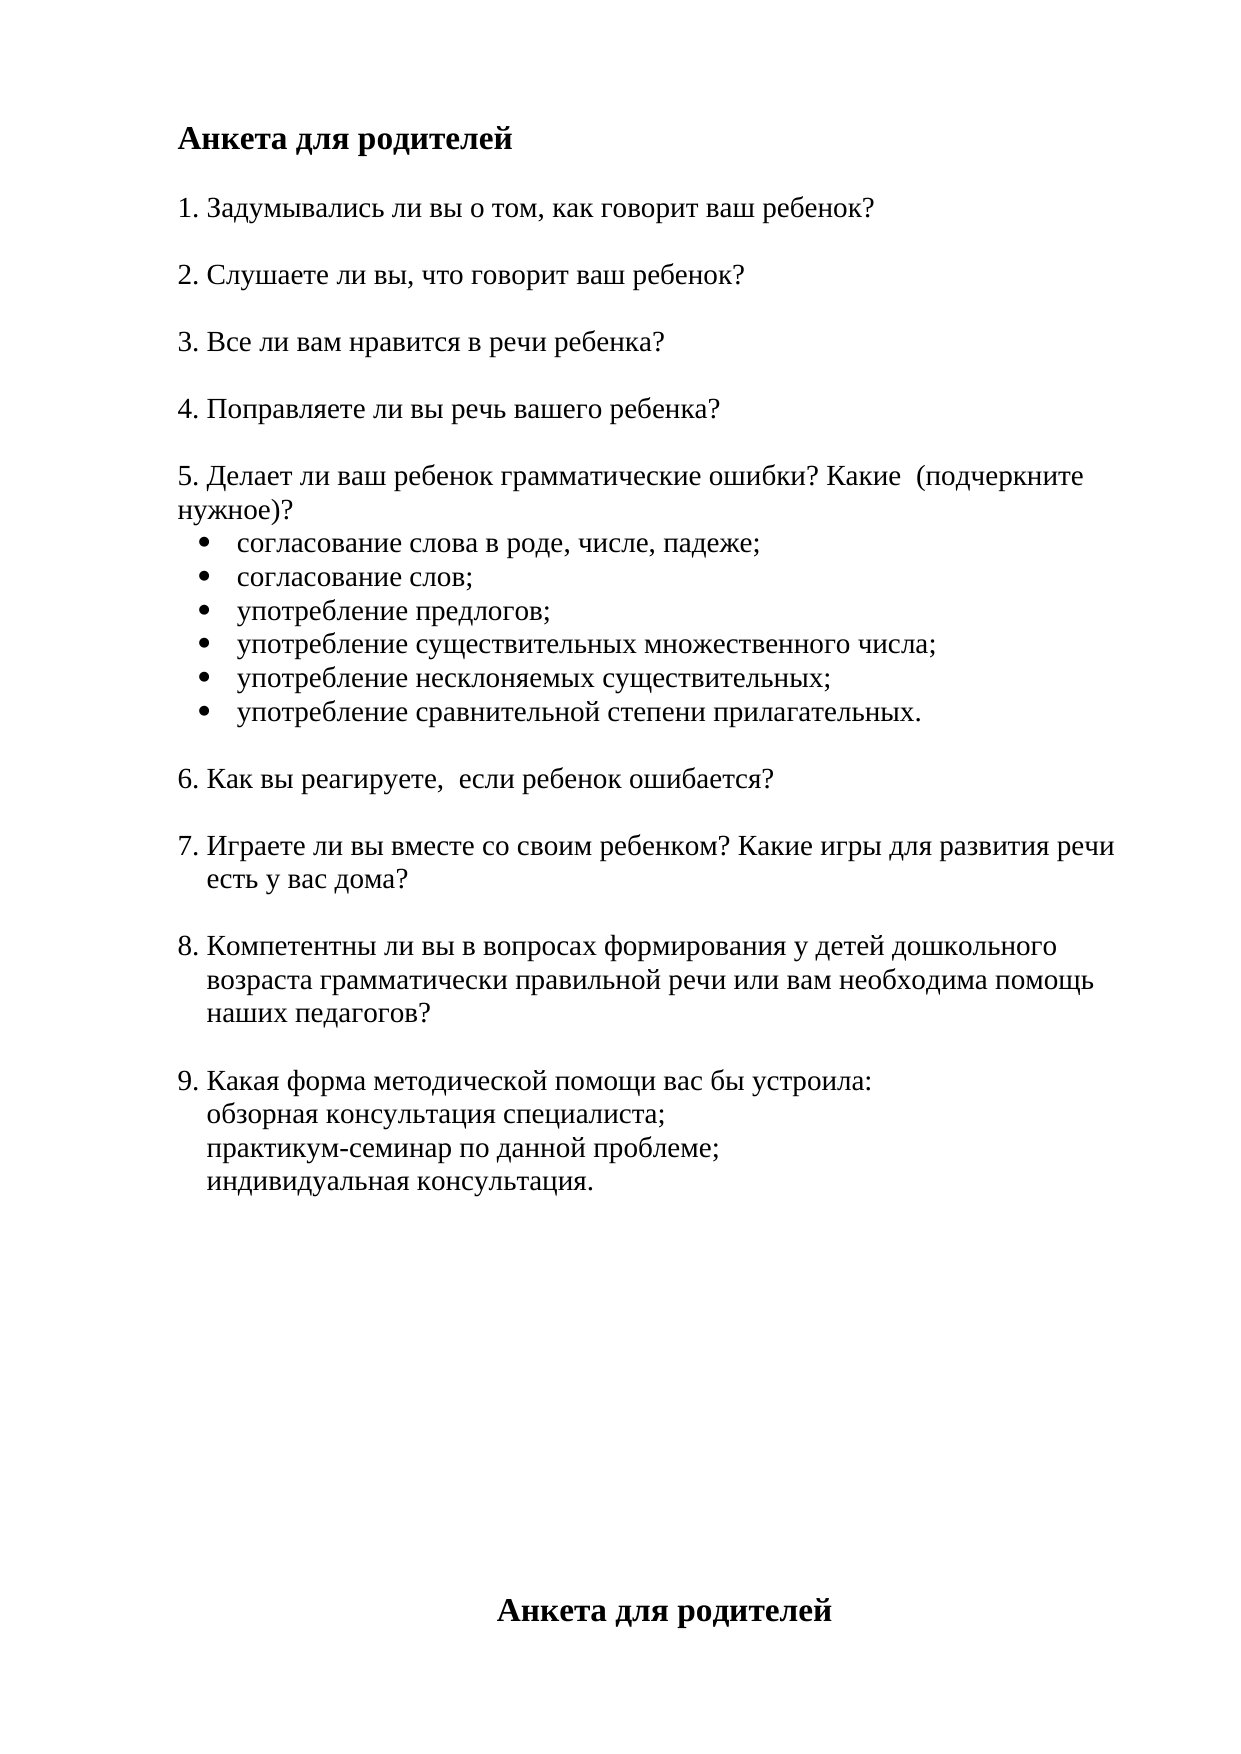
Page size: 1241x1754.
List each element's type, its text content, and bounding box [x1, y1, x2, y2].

list употребление несклоняемых существительных; [199, 660, 1152, 694]
list согласование слова в роде, числе, падеже; [199, 525, 1152, 559]
text 2. Слушаете ли вы, что говорит ваш ребенок? [177, 257, 1152, 291]
list употребление сравнительной степени прилагательных. [199, 694, 1152, 727]
text 4. Поправляете ли вы речь вашего ребенка? [177, 391, 1152, 425]
text 8. Компетентны ли вы в вопросах формирования у детей дошкольного [177, 928, 1152, 962]
text 7. Играете ли вы вместе со своим ребенком? Какие игры для развития речи [177, 828, 1152, 861]
text возраста грамматически правильной речи или вам необходима помощь [177, 962, 1152, 996]
text 5. Делает ли ваш ребенок грамматические ошибки? Какие (подчеркните нужное)? [177, 458, 1152, 525]
text индивидуальная консультация. [177, 1163, 1152, 1197]
text наших педагогов? [177, 996, 1152, 1029]
text практикум-семинар по данной проблеме; [177, 1130, 1152, 1163]
list употребление существительных множественного числа; [199, 626, 1152, 660]
text 1. Задумывались ли вы о том, как говорит ваш ребенок? [177, 190, 1152, 223]
text 3. Все ли вам нравится в речи ребенка? [177, 324, 1152, 358]
text 6. Как вы реагируете, если ребенок ошибается? [177, 761, 1152, 794]
list употребление предлогов; [199, 593, 1152, 626]
text 9. Какая форма методической помощи вас бы устроила: [177, 1063, 1152, 1096]
text обзорная консультация специалиста; [177, 1096, 1152, 1130]
text Анкета для родителей [177, 1590, 1152, 1628]
text есть у вас дома? [177, 861, 1152, 895]
text Анкета для родителей [177, 118, 1152, 156]
list согласование слов; [199, 559, 1152, 593]
